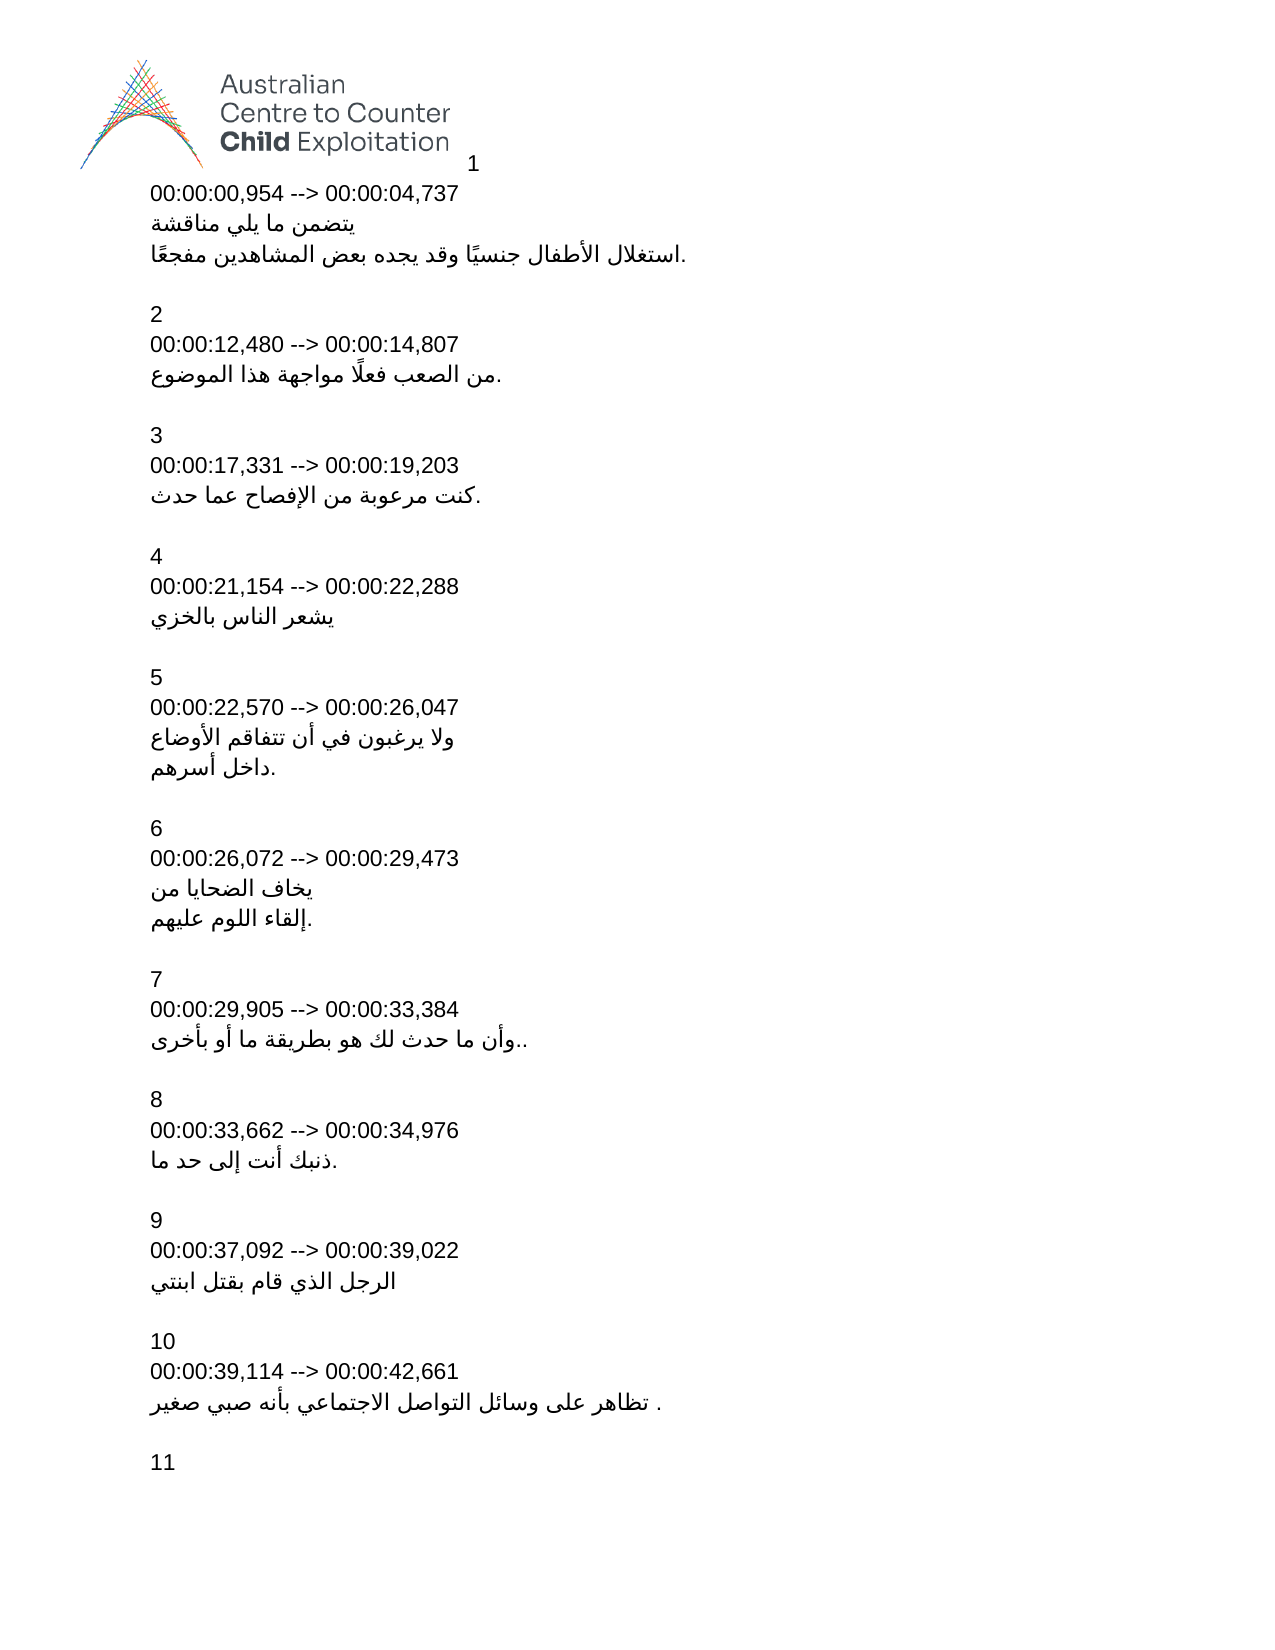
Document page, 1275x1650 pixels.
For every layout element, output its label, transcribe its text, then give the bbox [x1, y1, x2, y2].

text 1 [150, 150, 1125, 176]
text 00:00:37,092 --> 00:00:39,022 [150, 1237, 1125, 1264]
text 2 [150, 301, 1125, 327]
text كنت مرعوبة من الإفصاح عما حدث. [150, 482, 1125, 509]
text 00:00:33,662 --> 00:00:34,976 [150, 1117, 1125, 1143]
text وأن ما حدث لك هو بطريقة ما أو بأخرى.. [150, 1026, 1125, 1052]
text 6 [150, 814, 1125, 841]
text 00:00:12,480 --> 00:00:14,807 [150, 331, 1125, 358]
text استغلال الأطفال جنسيًا وقد يجده بعض المشاهدين مفجعًا. [150, 241, 1125, 267]
text يتضمن ما يلي مناقشة [150, 210, 1125, 237]
text 4 [150, 543, 1125, 569]
text 00:00:29,905 --> 00:00:33,384 [150, 996, 1125, 1022]
text إلقاء اللوم عليهم. [150, 905, 1125, 932]
text 00:00:22,570 --> 00:00:26,047 [150, 694, 1125, 720]
text 00:00:00,954 --> 00:00:04,737 [150, 180, 1125, 207]
text 7 [150, 966, 1125, 992]
text 00:00:21,154 --> 00:00:22,288 [150, 573, 1125, 599]
text 11 [150, 1449, 1125, 1475]
text يخاف الضحايا من [150, 875, 1125, 901]
text 00:00:17,331 --> 00:00:19,203 [150, 452, 1125, 478]
text 5 [150, 663, 1125, 690]
text 00:00:26,072 --> 00:00:29,473 [150, 845, 1125, 871]
text ولا يرغبون في أن تتفاقم الأوضاع [150, 724, 1125, 750]
text 3 [150, 422, 1125, 448]
text 00:00:39,114 --> 00:00:42,661 [150, 1358, 1125, 1385]
text ذنبك أنت إلى حد ما. [150, 1147, 1125, 1173]
text من الصعب فعلًا مواجهة هذا الموضوع. [150, 361, 1125, 388]
text تظاهر على وسائل التواصل الاجتماعي بأنه صبي صغير . [150, 1388, 1125, 1415]
text الرجل الذي قام بقتل ابنتي [150, 1268, 1125, 1294]
text 10 [150, 1328, 1125, 1354]
text 9 [150, 1207, 1125, 1234]
text يشعر الناس بالخزي [150, 603, 1125, 629]
text داخل أسرهم. [150, 754, 1125, 781]
picture [77, 58, 451, 169]
text 8 [150, 1086, 1125, 1113]
